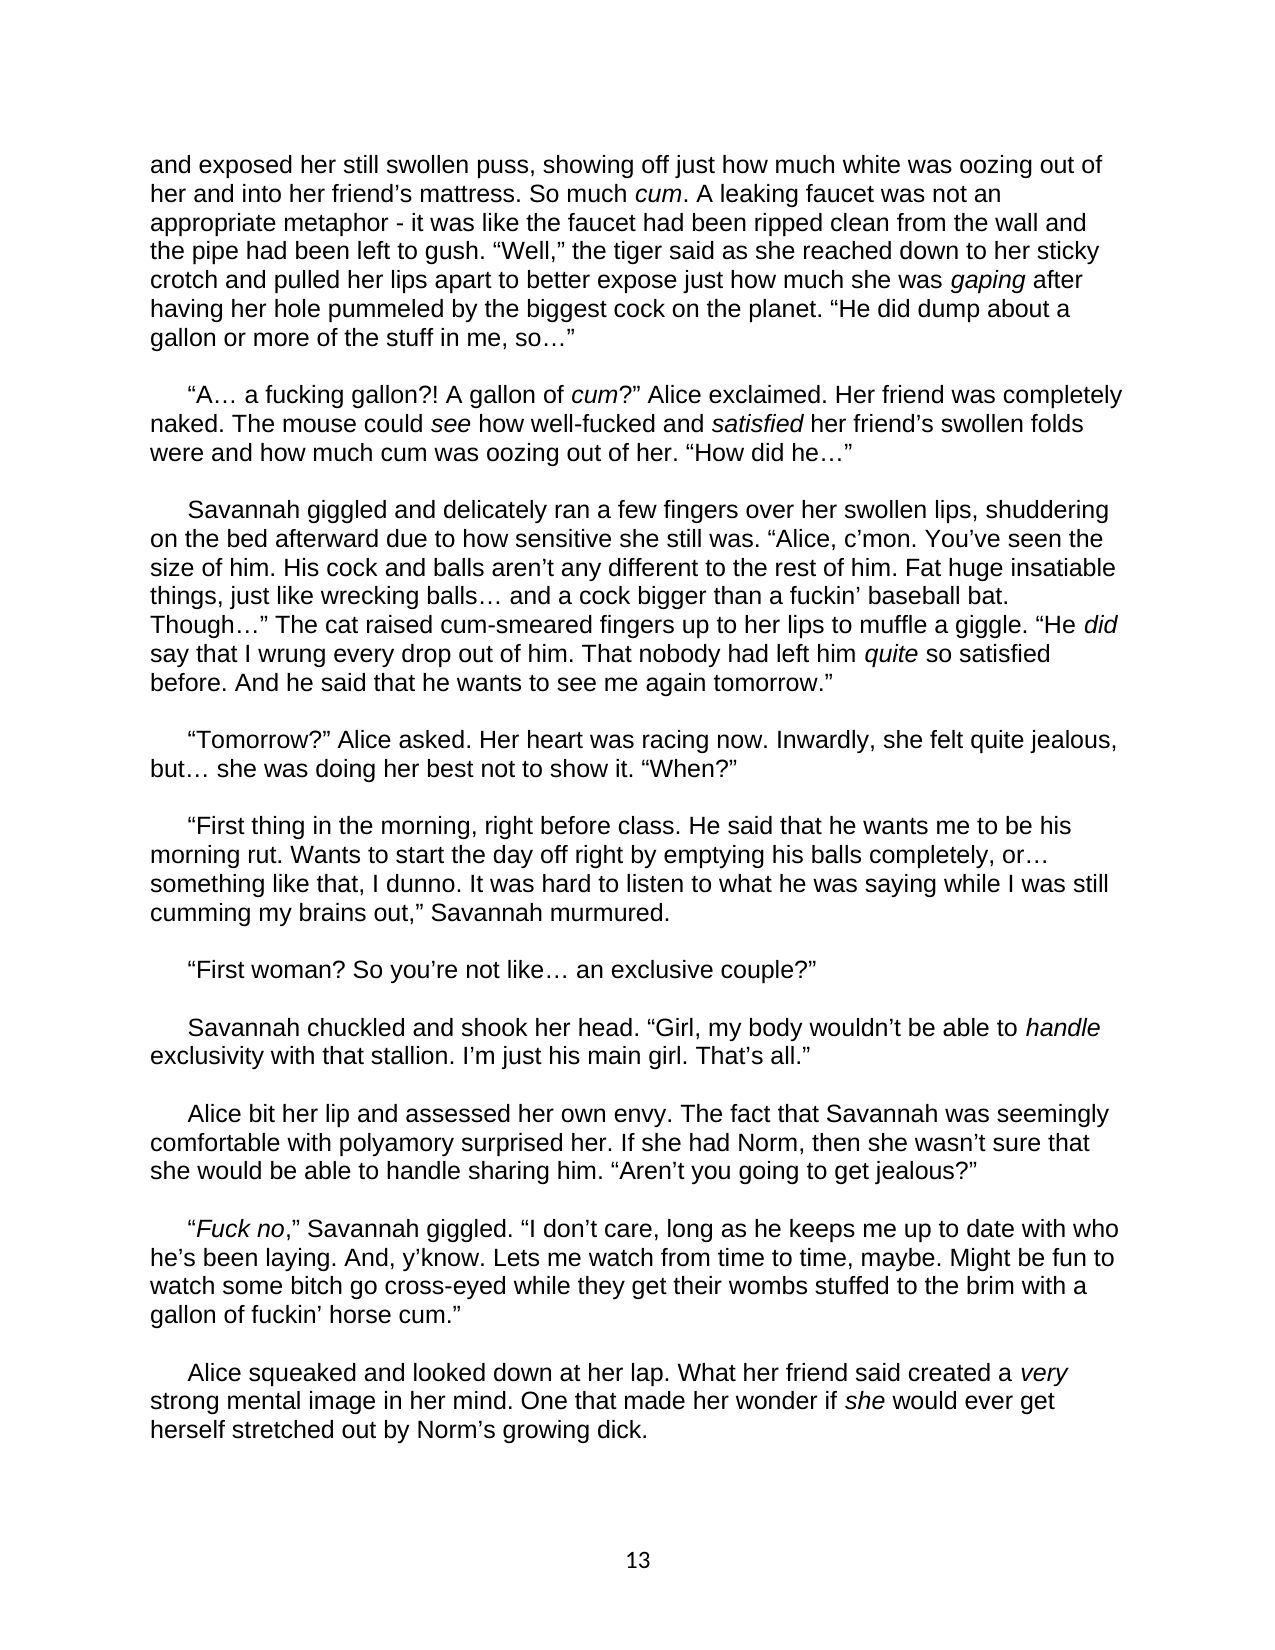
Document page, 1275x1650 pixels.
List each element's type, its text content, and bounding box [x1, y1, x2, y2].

text “First woman? So you’re not like… an exclusive couple?” [150, 955, 1125, 984]
text Alice bit her lip and assessed her own envy. The fact that Savannah was seemingly comfortable with polyamory surprised her. If she had Norm, then she wasn’t sure that she would be able to handle sharing him. “Aren’t you going to get jealous?” [150, 1099, 1125, 1185]
text Savannah chuckled and shook her head. “Girl, my body wouldn’t be able to handle exclusivity with that stallion. I’m just his main girl. That’s all.” [150, 1012, 1125, 1070]
text Savannah giggled and delicately ran a few fingers over her swollen lips, shuddering on the bed afterward due to how sensitive she still was. “Alice, c’mon. You’ve seen the size of him. His cock and balls aren’t any different to the rest of him. Fat huge insatiable things, just like wrecking balls… and a cock bigger than a fuckin’ baseball bat. Though…” The cat raised cum-smeared fingers up to her lips to muffle a giggle. “He did say that I wrung every drop out of him. That nobody had left him quite so satisfied before. And he said that he wants to see me again tomorrow.” [150, 495, 1125, 696]
text Alice squeaked and looked down at her lap. What her friend said created a very strong mental image in her mind. One that made her wonder if she would ever get herself stretched out by Norm’s growing dick. [150, 1357, 1125, 1444]
text “Fuck no,” Savannah giggled. “I don’t care, long as he keeps me up to date with who he’s been laying. And, y’know. Lets me watch from time to time, maybe. Might be fun to watch some bitch go cross-eyed while they get their wombs stuffed to the brim with a gallon of fuckin’ horse cum.” [150, 1214, 1125, 1329]
text “A… a fucking gallon?! A gallon of cum?” Alice exclaimed. Her friend was completely naked. The mouse could see how well-fucked and satisfied her friend’s swollen folds were and how much cum was oozing out of her. “How did he…” [150, 380, 1125, 466]
text “Tomorrow?” Alice asked. Her heart was racing now. Inwardly, she felt quite jealous, but… she was doing her best not to show it. “When?” [150, 725, 1125, 782]
text “First thing in the morning, right before class. He said that he wants me to be his morning rut. Wants to start the day off right by emptying his balls completely, or… something like that, I dunno. It was hard to listen to what he was saying while I was still cumming my brains out,” Savannah murmured. [150, 811, 1125, 926]
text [150, 150, 1125, 351]
